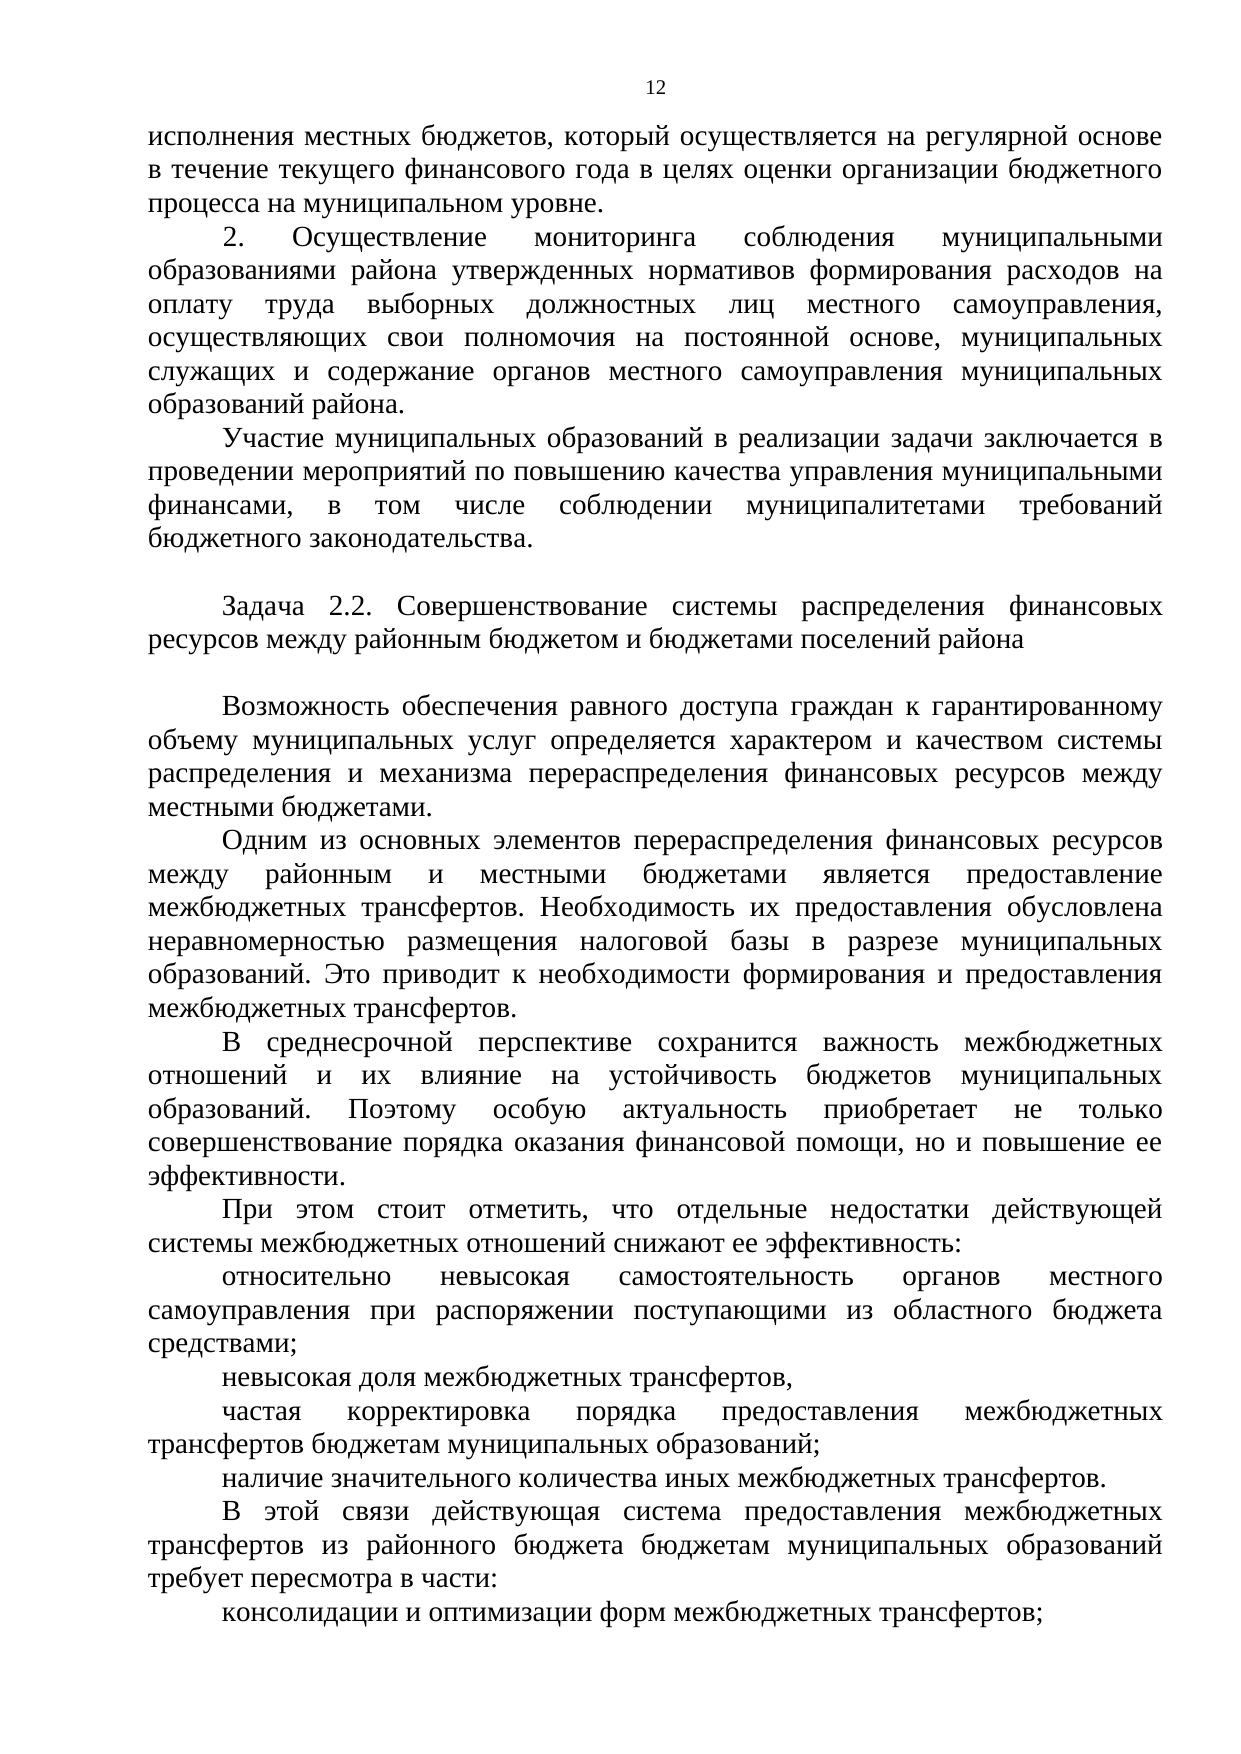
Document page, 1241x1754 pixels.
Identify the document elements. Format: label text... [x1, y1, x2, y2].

text Одним из основных элементов перераспределения финансовых ресурсов между районным и местными бюджетами является предоставление межбюджетных трансфертов. Необходимость их предоставления обусловлена неравномерностью размещения налоговой базы в разрезе муниципальных образований. Это приводит к необходимости формирования и предоставления межбюджетных трансфертов. [148, 822, 1163, 1024]
text В этой связи действующая система предоставления межбюджетных трансфертов из районного бюджета бюджетам муниципальных образований требует пересмотра в части: [148, 1493, 1163, 1594]
text невысокая доля межбюджетных трансфертов, [148, 1359, 1163, 1393]
text При этом стоит отметить, что отдельные недостатки действующей системы межбюджетных отношений снижают ее эффективность: [148, 1191, 1163, 1258]
text консолидации и оптимизации форм межбюджетных трансфертов; [148, 1594, 1163, 1627]
text Участие муниципальных образований в реализации задачи заключается в проведении мероприятий по повышению качества управления муниципальными финансами, в том числе соблюдении муниципалитетами требований бюджетного законодательства. [148, 420, 1163, 554]
text 2. Осуществление мониторинга соблюдения муниципальными образованиями района утвержденных нормативов формирования расходов на оплату труда выборных должностных лиц местного самоуправления, осуществляющих свои полномочия на постоянной основе, муниципальных служащих и содержание органов местного самоуправления муниципальных образований района. [148, 219, 1163, 420]
text Возможность обеспечения равного доступа граждан к гарантированному объему муниципальных услуг определяется характером и качеством системы распределения и механизма перераспределения финансовых ресурсов между местными бюджетами. [148, 688, 1163, 822]
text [148, 118, 1163, 219]
text наличие значительного количества иных межбюджетных трансфертов. [148, 1460, 1163, 1493]
text частая корректировка порядка предоставления межбюджетных трансфертов бюджетам муниципальных образований; [148, 1393, 1163, 1460]
list В среднесрочной перспективе сохранится важность межбюджетных отношений и их влияние на устойчивость бюджетов муниципальных образований. Поэтому особую актуальность приобретает не только совершенствование порядка оказания финансовой помощи, но и повышение ее эффективности. [148, 1024, 1163, 1191]
text относительно невысокая самостоятельность органов местного самоуправления при распоряжении поступающими из областного бюджета средствами; [148, 1258, 1163, 1359]
text Задача 2.2. Совершенствование системы распределения финансовых ресурсов между районным бюджетом и бюджетами поселений района [148, 588, 1163, 655]
